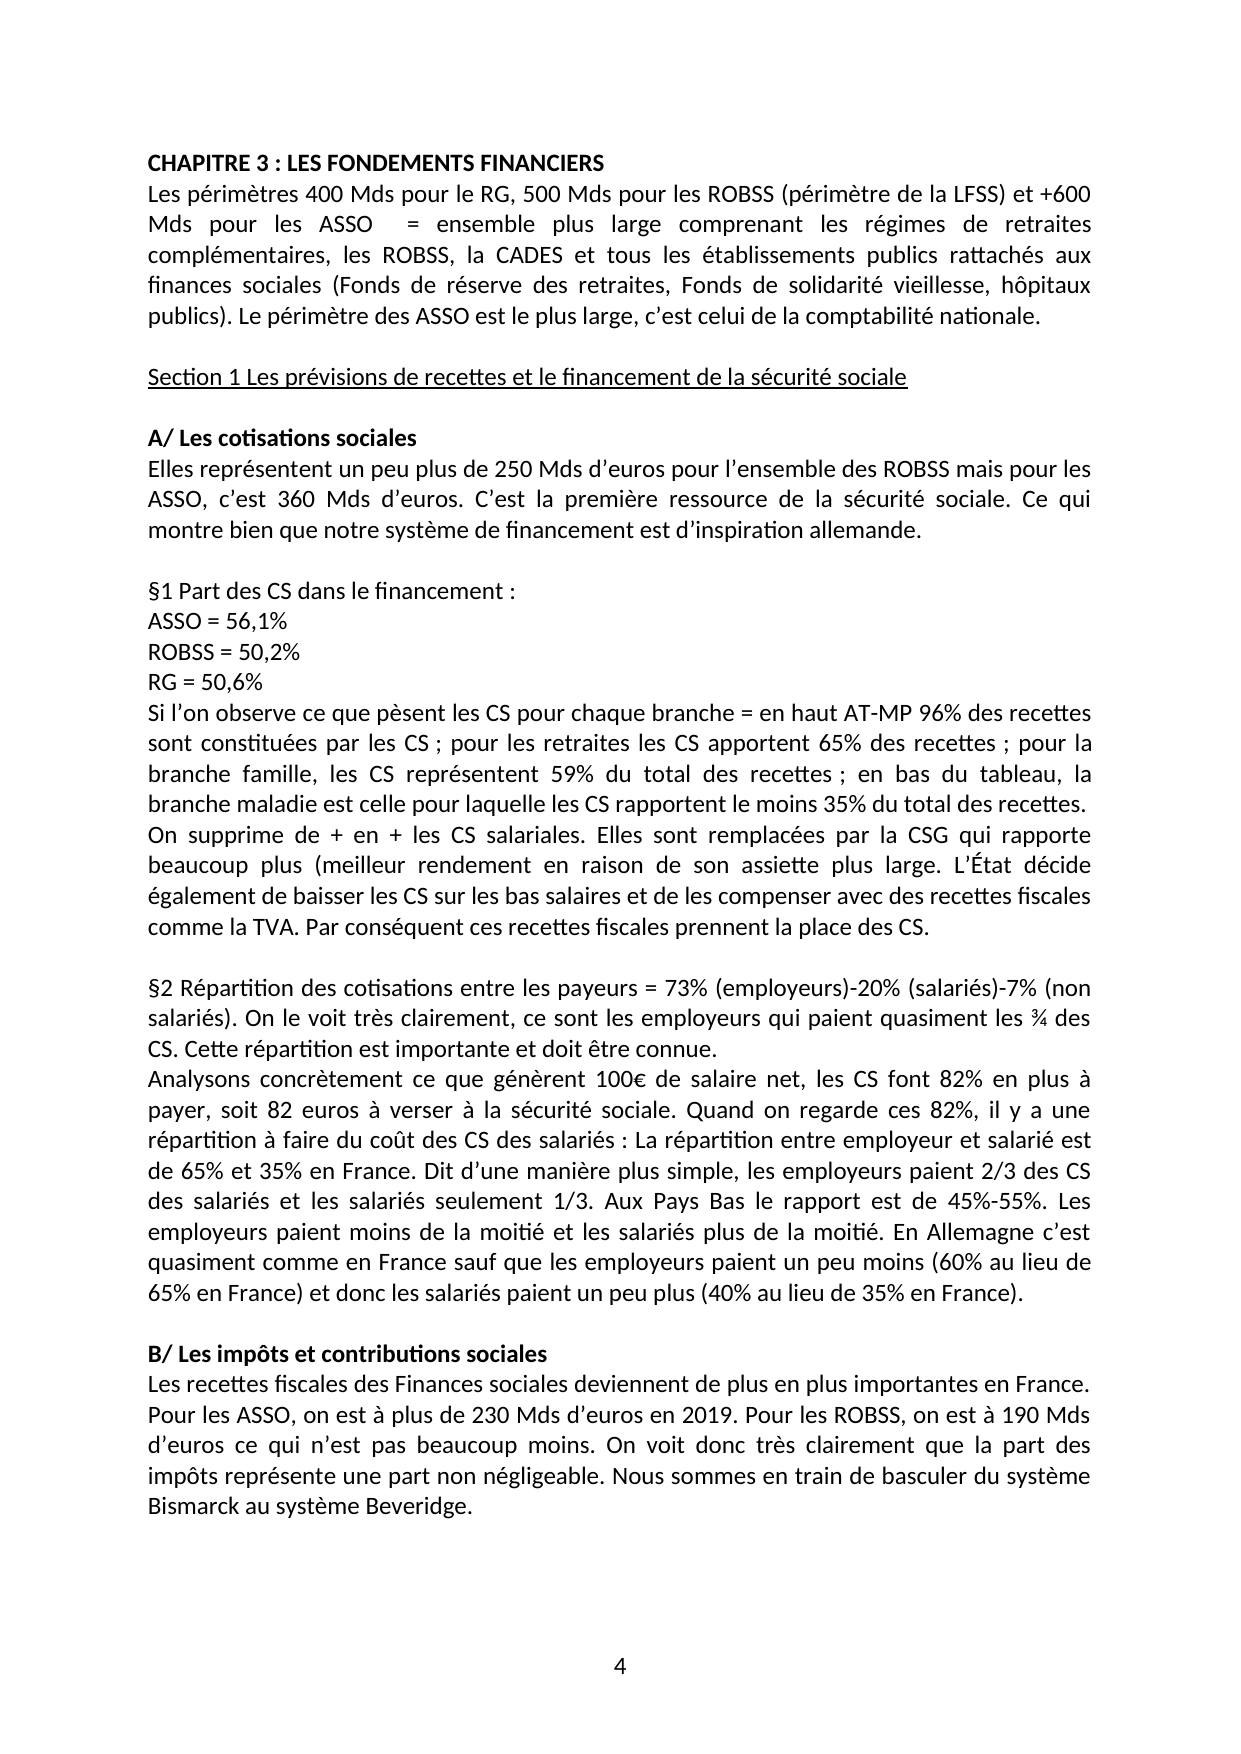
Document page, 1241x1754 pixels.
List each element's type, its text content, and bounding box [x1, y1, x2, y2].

text CHAPITRE 3 : LES FONDEMENTS FINANCIERS [148, 148, 1093, 178]
text Section 1 Les prévisions de recettes et le financement de la sécurité sociale [148, 361, 1093, 392]
text Si l’on observe ce que pèsent les CS pour chaque branche = en haut AT-MP 96% des recettes sont constituées par les CS ; pour les retraites les CS apportent 65% des recettes ; pour la branche famille, les CS représentent 59% du total des recettes ; en bas du tableau, la branche maladie est celle pour laquelle les CS rapportent le moins 35% du total des recettes. [148, 697, 1093, 819]
text Les recettes fiscales des Finances sociales deviennent de plus en plus importantes en France. Pour les ASSO, on est à plus de 230 Mds d’euros en 2019. Pour les ROBSS, on est à 190 Mds d’euros ce qui n’est pas beaucoup moins. On voit donc très clairement que la part des impôts représente une part non négligeable. Nous sommes en train de basculer du système Bismarck au système Beveridge. [148, 1368, 1093, 1521]
text Elles représentent un peu plus de 250 Mds d’euros pour l’ensemble des ROBSS mais pour les ASSO, c’est 360 Mds d’euros. C’est la première ressource de la sécurité sociale. Ce qui montre bien que notre système de financement est d’inspiration allemande. [148, 453, 1093, 544]
text B/ Les impôts et contributions sociales [148, 1338, 1093, 1368]
text A/ Les cotisations sociales [148, 422, 1093, 453]
text ROBSS = 50,2% [148, 636, 1093, 666]
text Analysons concrètement ce que génèrent 100€ de salaire net, les CS font 82% en plus à payer, soit 82 euros à verser à la sécurité sociale. Quand on regarde ces 82%, il y a une répartition à faire du coût des CS des salariés : La répartition entre employeur et salarié est de 65% et 35% en France. Dit d’une manière plus simple, les employeurs paient 2/3 des CS des salariés et les salariés seulement 1/3. Aux Pays Bas le rapport est de 45%-55%. Les employeurs paient moins de la moitié et les salariés plus de la moitié. En Allemagne c’est quasiment comme en France sauf que les employeurs paient un peu moins (60% au lieu de 65% en France) et donc les salariés paient un peu plus (40% au lieu de 35% en France). [148, 1063, 1093, 1307]
text ASSO = 56,1% [148, 605, 1093, 636]
text §1 Part des CS dans le financement : [148, 575, 1093, 605]
text On supprime de + en + les CS salariales. Elles sont remplacées par la CSG qui rapporte beaucoup plus (meilleur rendement en raison de son assiette plus large. L’État décide également de baisser les CS sur les bas salaires et de les compenser avec des recettes fiscales comme la TVA. Par conséquent ces recettes fiscales prennent la place des CS. [148, 819, 1093, 941]
text §2 Répartition des cotisations entre les payeurs = 73% (employeurs)-20% (salariés)-7% (non salariés). On le voit très clairement, ce sont les employeurs qui paient quasiment les ¾ des CS. Cette répartition est importante et doit être connue. [148, 972, 1093, 1063]
text RG = 50,6% [148, 666, 1093, 697]
text Les périmètres 400 Mds pour le RG, 500 Mds pour les ROBSS (périmètre de la LFSS) et +600 Mds pour les ASSO = ensemble plus large comprenant les régimes de retraites complémentaires, les ROBSS, la CADES et tous les établissements publics rattachés aux finances sociales (Fonds de réserve des retraites, Fonds de solidarité vieillesse, hôpitaux publics). Le périmètre des ASSO est le plus large, c’est celui de la comptabilité nationale. [148, 178, 1093, 331]
